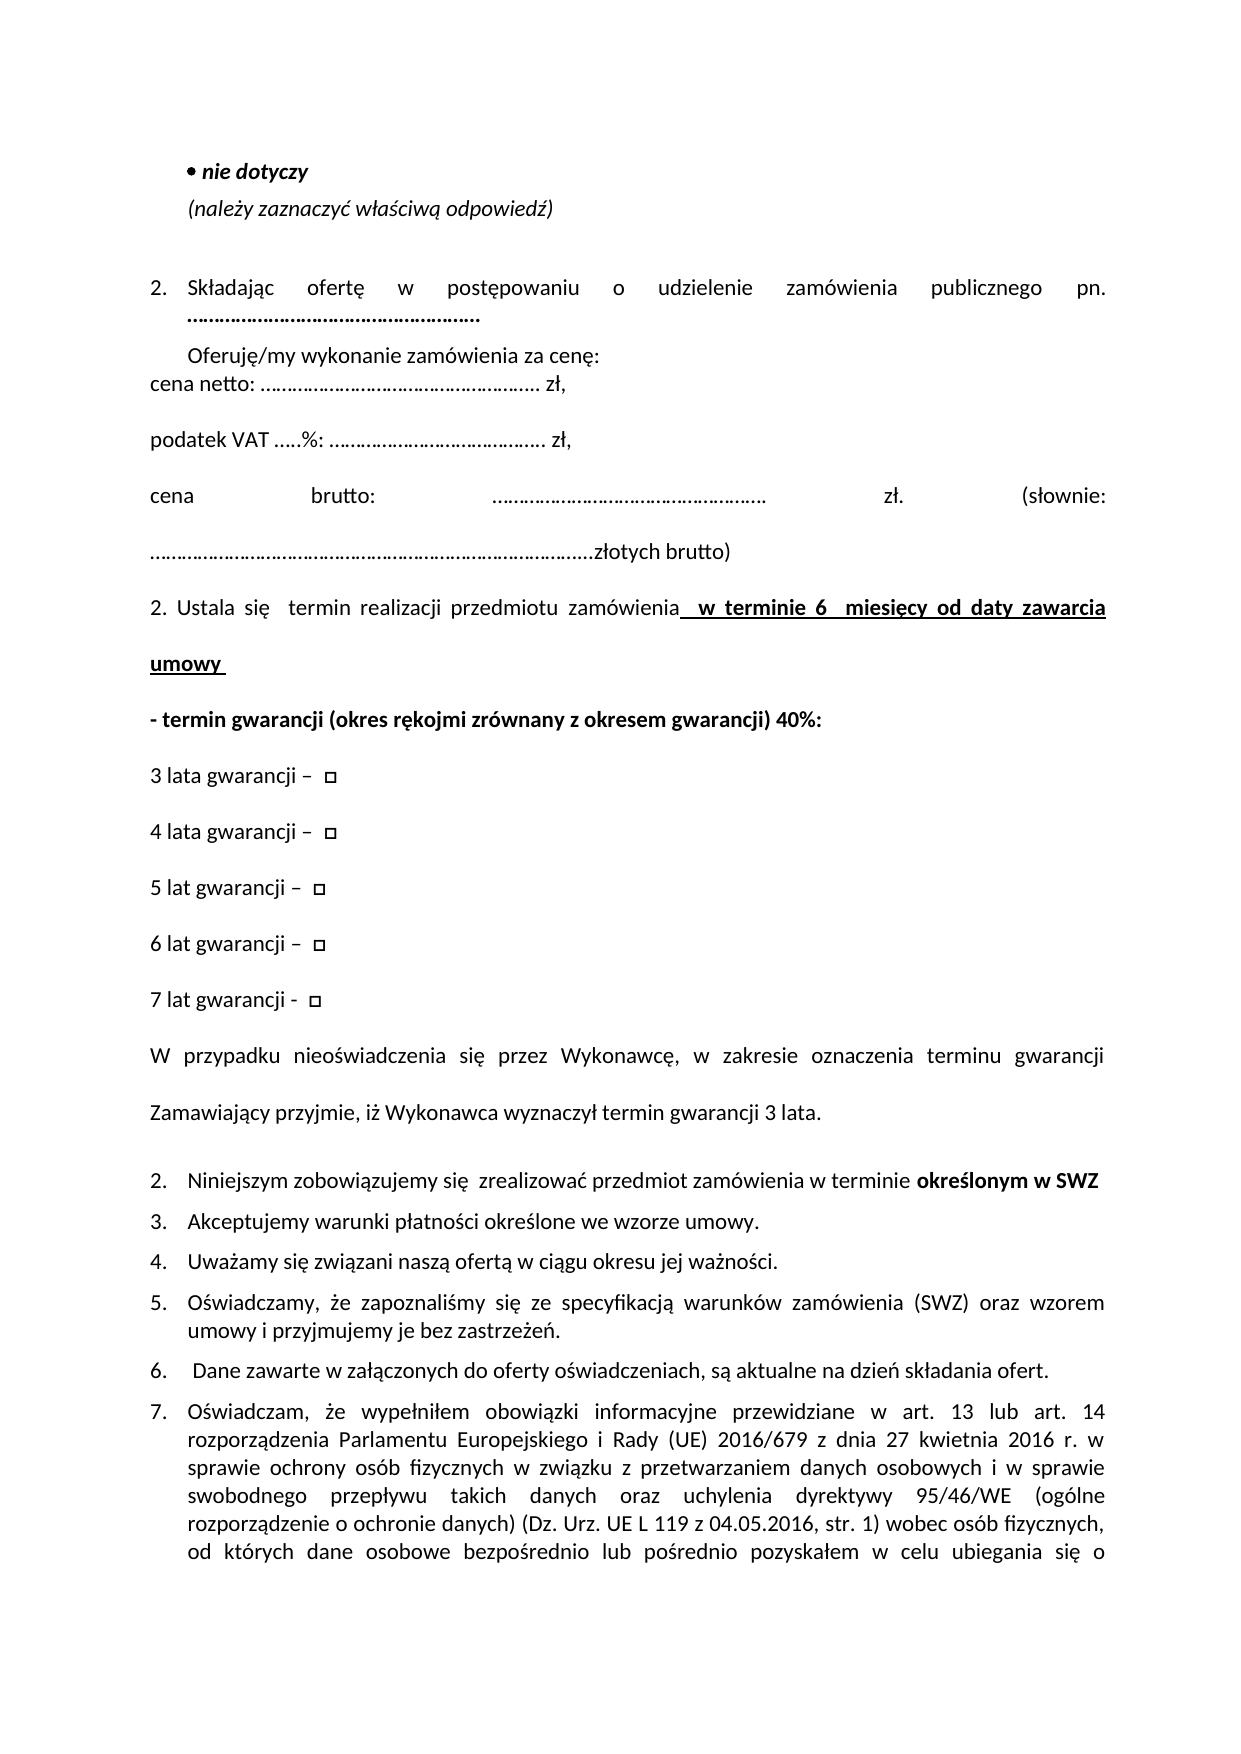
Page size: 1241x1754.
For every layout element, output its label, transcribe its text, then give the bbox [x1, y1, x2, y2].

list Akceptujemy warunki płatności określone we wzorze umowy. [150, 1207, 1106, 1235]
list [150, 1397, 1106, 1565]
text 3 lata gwarancji – □ [150, 761, 1106, 789]
text 7 lat gwarancji - □ [150, 986, 1106, 1014]
text podatek VAT …..%: ………………………………….. zł, [150, 425, 1106, 453]
text - termin gwarancji (okres rękojmi zrównany z okresem gwarancji) 40%: [150, 705, 1106, 733]
text cena netto: …………………………………………….. zł, [150, 369, 1106, 397]
text 2. Składając ofertę w postępowaniu o udzielenie zamówienia publicznego pn. ……………………………………………… [150, 273, 1106, 329]
text  nie dotyczy [187, 148, 1106, 185]
text cena brutto: ……………………………………………. zł. (słownie: ………………………………………………………………………...złotych brutto) [150, 481, 1106, 565]
list Oświadczamy, że zapoznaliśmy się ze specyfikacją warunków zamówienia (SWZ) oraz wzorem umowy i przyjmujemy je bez zastrzeżeń. [150, 1288, 1106, 1344]
text Oferuję/my wykonanie zamówienia za cenę: [187, 341, 1106, 369]
text W przypadku nieoświadczenia się przez Wykonawcę, w zakresie oznaczenia terminu gwarancji Zamawiający przyjmie, iż Wykonawca wyznaczył termin gwarancji 3 lata. [150, 1042, 1106, 1126]
list Niniejszym zobowiązujemy się zrealizować przedmiot zamówienia w terminie określonym w SWZ [150, 1166, 1106, 1194]
list Uważamy się związani naszą ofertą w ciągu okresu jej ważności. [150, 1247, 1106, 1275]
text 5 lat gwarancji – □ [150, 873, 1106, 902]
text 2. Ustala się termin realizacji przedmiotu zamówienia w terminie 6 miesięcy od daty zawarcia umowy [150, 593, 1106, 677]
text 4 lata gwarancji – □ [150, 817, 1106, 846]
text 6 lat gwarancji – □ [150, 929, 1106, 958]
list Dane zawarte w załączonych do oferty oświadczeniach, są aktualne na dzień składania ofert. [150, 1356, 1106, 1384]
text (należy zaznaczyć właściwą odpowiedź) [187, 185, 1106, 223]
